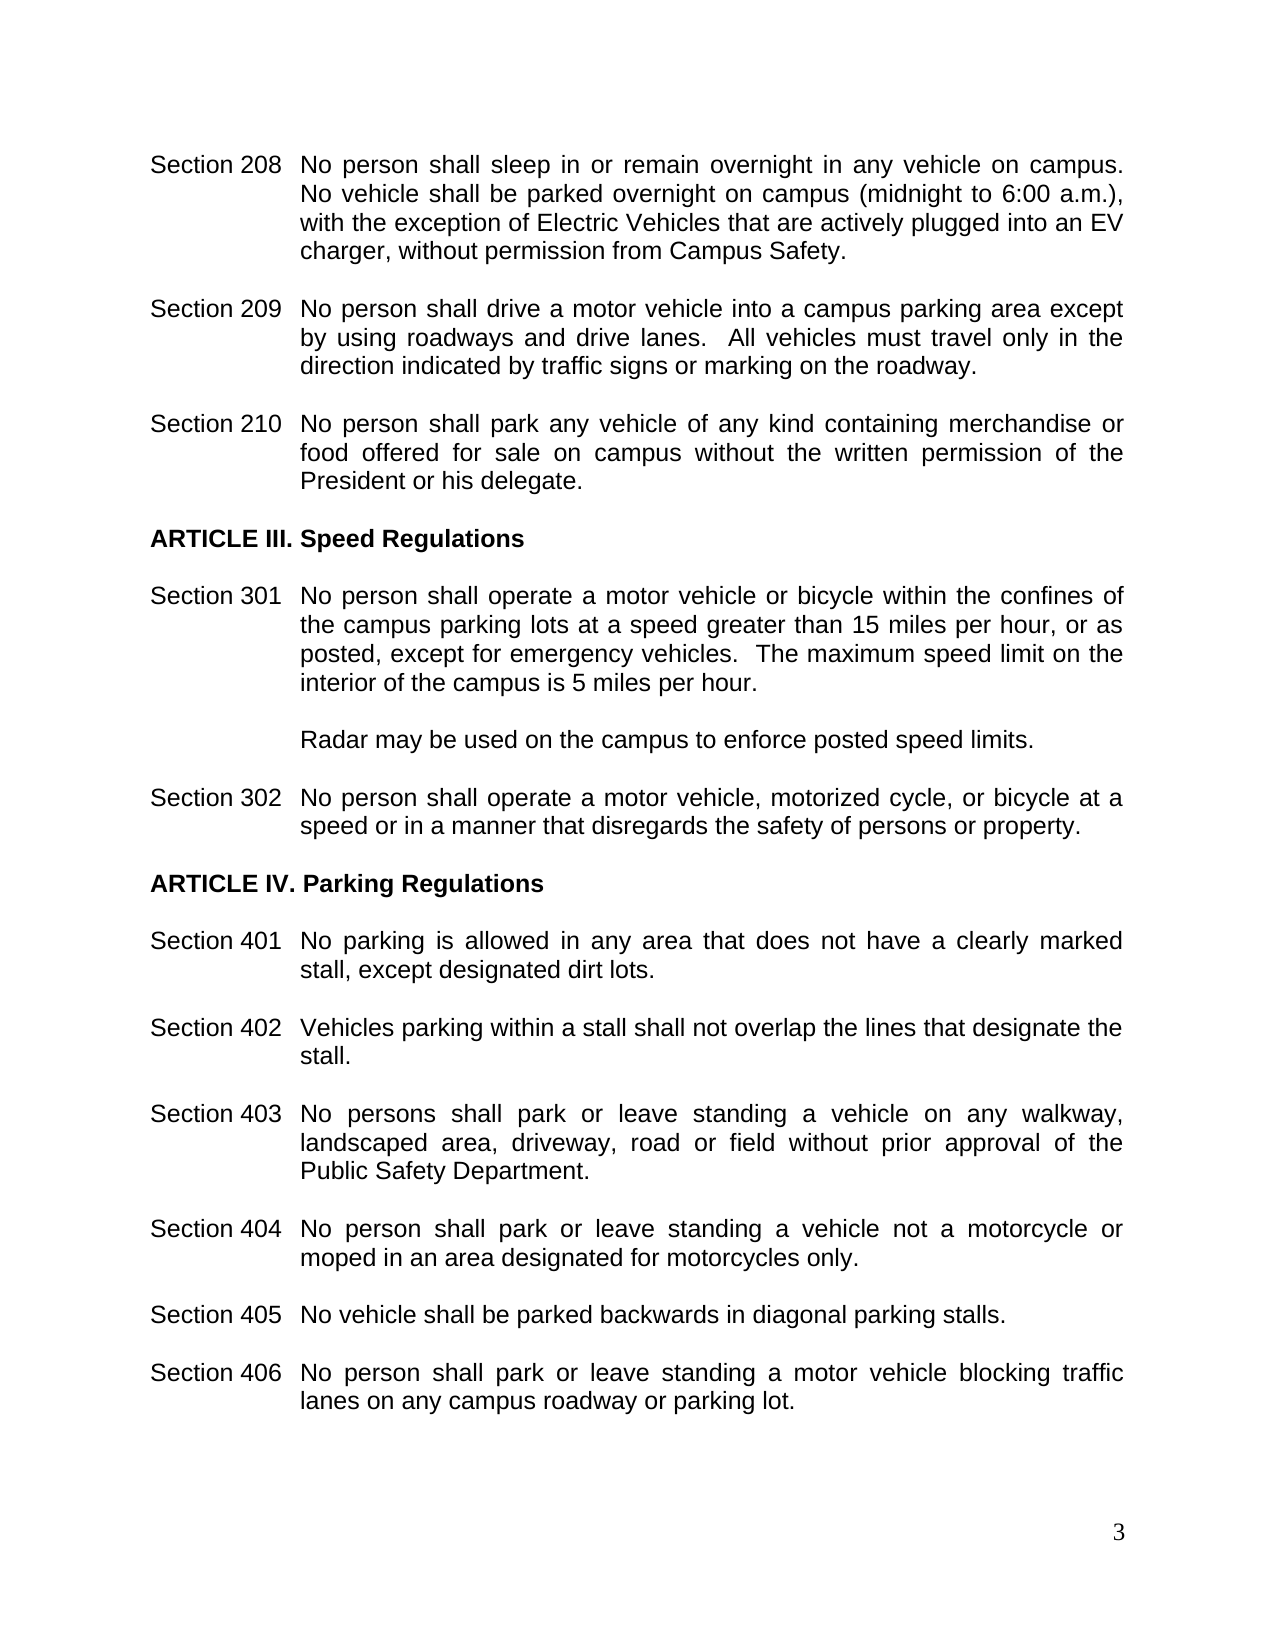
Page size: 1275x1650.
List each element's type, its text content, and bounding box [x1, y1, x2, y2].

text Section 301 No person shall operate a motor vehicle or bicycle within the confines of the campus parking lots at a speed greater than 15 miles per hour, or as posted, except for emergency vehicles. The maximum speed limit on the interior of the campus is 5 miles per hour. [150, 581, 1125, 696]
text Radar may be used on the campus to enforce posted speed limits. [225, 725, 1125, 754]
text Section 405 No vehicle shall be parked backwards in diagonal parking stalls. [150, 1300, 1125, 1329]
text Section 208 No person shall sleep in or remain overnight in any vehicle on campus. No vehicle shall be parked overnight on campus (midnight to 6:00 a.m.), with the exception of Electric Vehicles that are actively plugged into an EV charger, without permission from Campus Safety. [150, 150, 1125, 265]
text Section 210 No person shall park any vehicle of any kind containing merchandise or food offered for sale on campus without the written permission of the President or his delegate. [150, 409, 1125, 495]
text Section 209 No person shall drive a motor vehicle into a campus parking area except by using roadways and drive lanes. All vehicles must travel only in the direction indicated by traffic signs or marking on the roadway. [150, 294, 1125, 380]
text Section 401 No parking is allowed in any area that does not have a clearly marked stall, except designated dirt lots. [150, 926, 1125, 984]
text Section 302 No person shall operate a motor vehicle, motorized cycle, or bicycle at a speed or in a manner that disregards the safety of persons or property. [150, 782, 1125, 840]
text ARTICLE IV. Parking Regulations [150, 869, 1125, 897]
text Section 403 No persons shall park or leave standing a vehicle on any walkway, landscaped area, driveway, road or field without prior approval of the Public Safety Department. [150, 1099, 1125, 1185]
text Section 402 Vehicles parking within a stall shall not overlap the lines that designate the stall. [150, 1012, 1125, 1070]
text ARTICLE III. Speed Regulations [150, 524, 1125, 552]
text Section 404 No person shall park or leave standing a vehicle not a motorcycle or moped in an area designated for motorcycles only. [150, 1214, 1125, 1271]
text Section 406 No person shall park or leave standing a motor vehicle blocking traffic lanes on any campus roadway or parking lot. [150, 1357, 1125, 1415]
